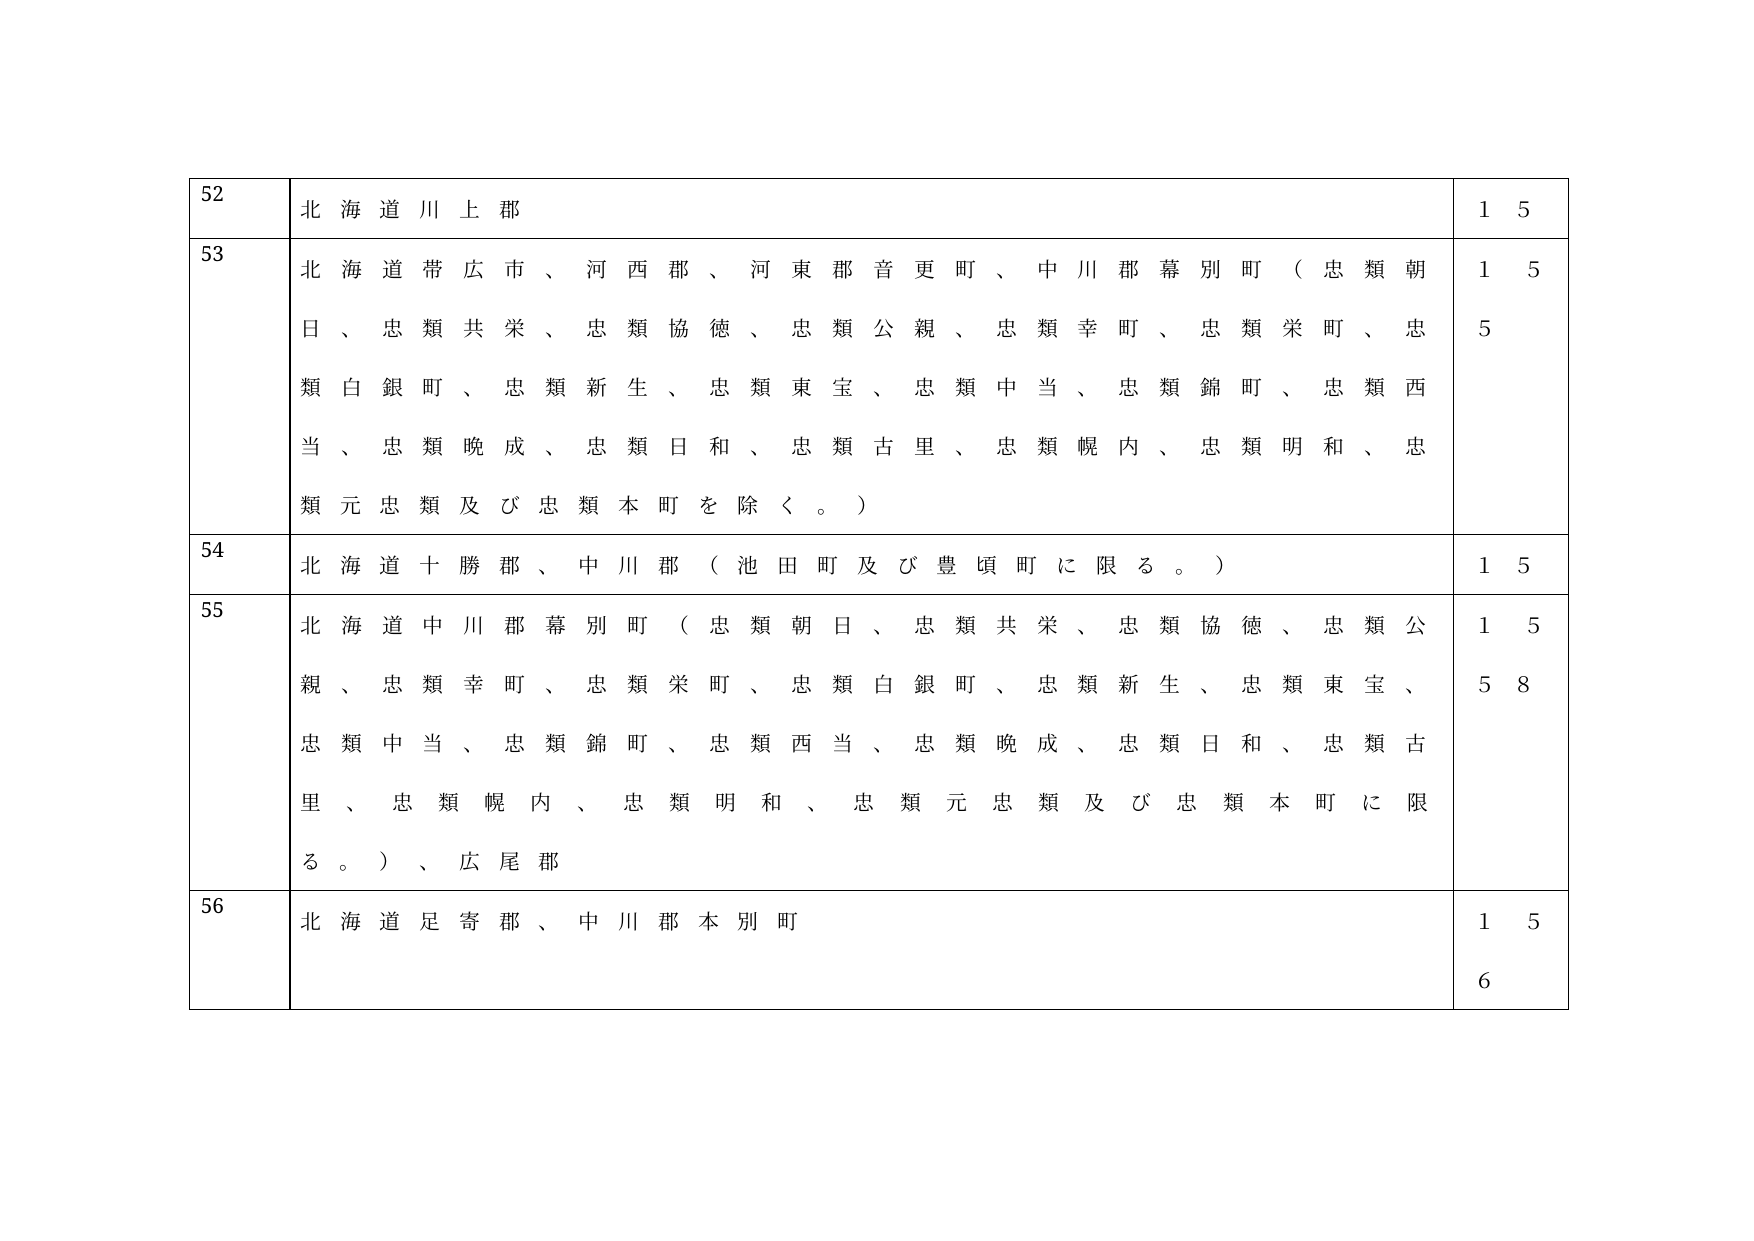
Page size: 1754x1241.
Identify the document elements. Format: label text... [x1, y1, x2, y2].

table_cell 北海道十勝郡、中川郡（池田町及び豊頃町に限る。） [291, 535, 1453, 594]
table_cell 北海道足寄郡、中川郡本別町 [291, 891, 1453, 1008]
table_cell 54 [190, 535, 289, 594]
table_cell 53 [190, 239, 289, 534]
table_cell 55 [190, 595, 289, 889]
table_cell １５５８ [1454, 595, 1568, 889]
table_cell １５ [1454, 535, 1568, 594]
table_cell １５６ [1454, 891, 1568, 1008]
table_cell 56 [190, 891, 289, 1008]
table_cell 北海道川上郡 [291, 179, 1453, 238]
table_cell 52 [190, 179, 289, 238]
table_cell 北海道帯広市、河西郡、河東郡音更町、中川郡幕別町（忠類朝日、忠類共栄、忠類協徳、忠類公親、忠類幸町、忠類栄町、忠類白銀町、忠類新生、忠類東宝、忠類中当、忠類錦町、忠類西当、忠類晩成、忠類日和、忠類古里、忠類幌内、忠類明和、忠類元忠類及び忠類本町を除く。） [291, 239, 1453, 534]
table_cell １５５ [1454, 239, 1568, 534]
table_cell 北海道中川郡幕別町（忠類朝日、忠類共栄、忠類協徳、忠類公親、忠類幸町、忠類栄町、忠類白銀町、忠類新生、忠類東宝、忠類中当、忠類錦町、忠類西当、忠類晩成、忠類日和、忠類古里、忠類幌内、忠類明和、忠類元忠類及び忠類本町に限る。）、広尾郡 [291, 595, 1453, 889]
table_cell １５ [1454, 179, 1568, 238]
